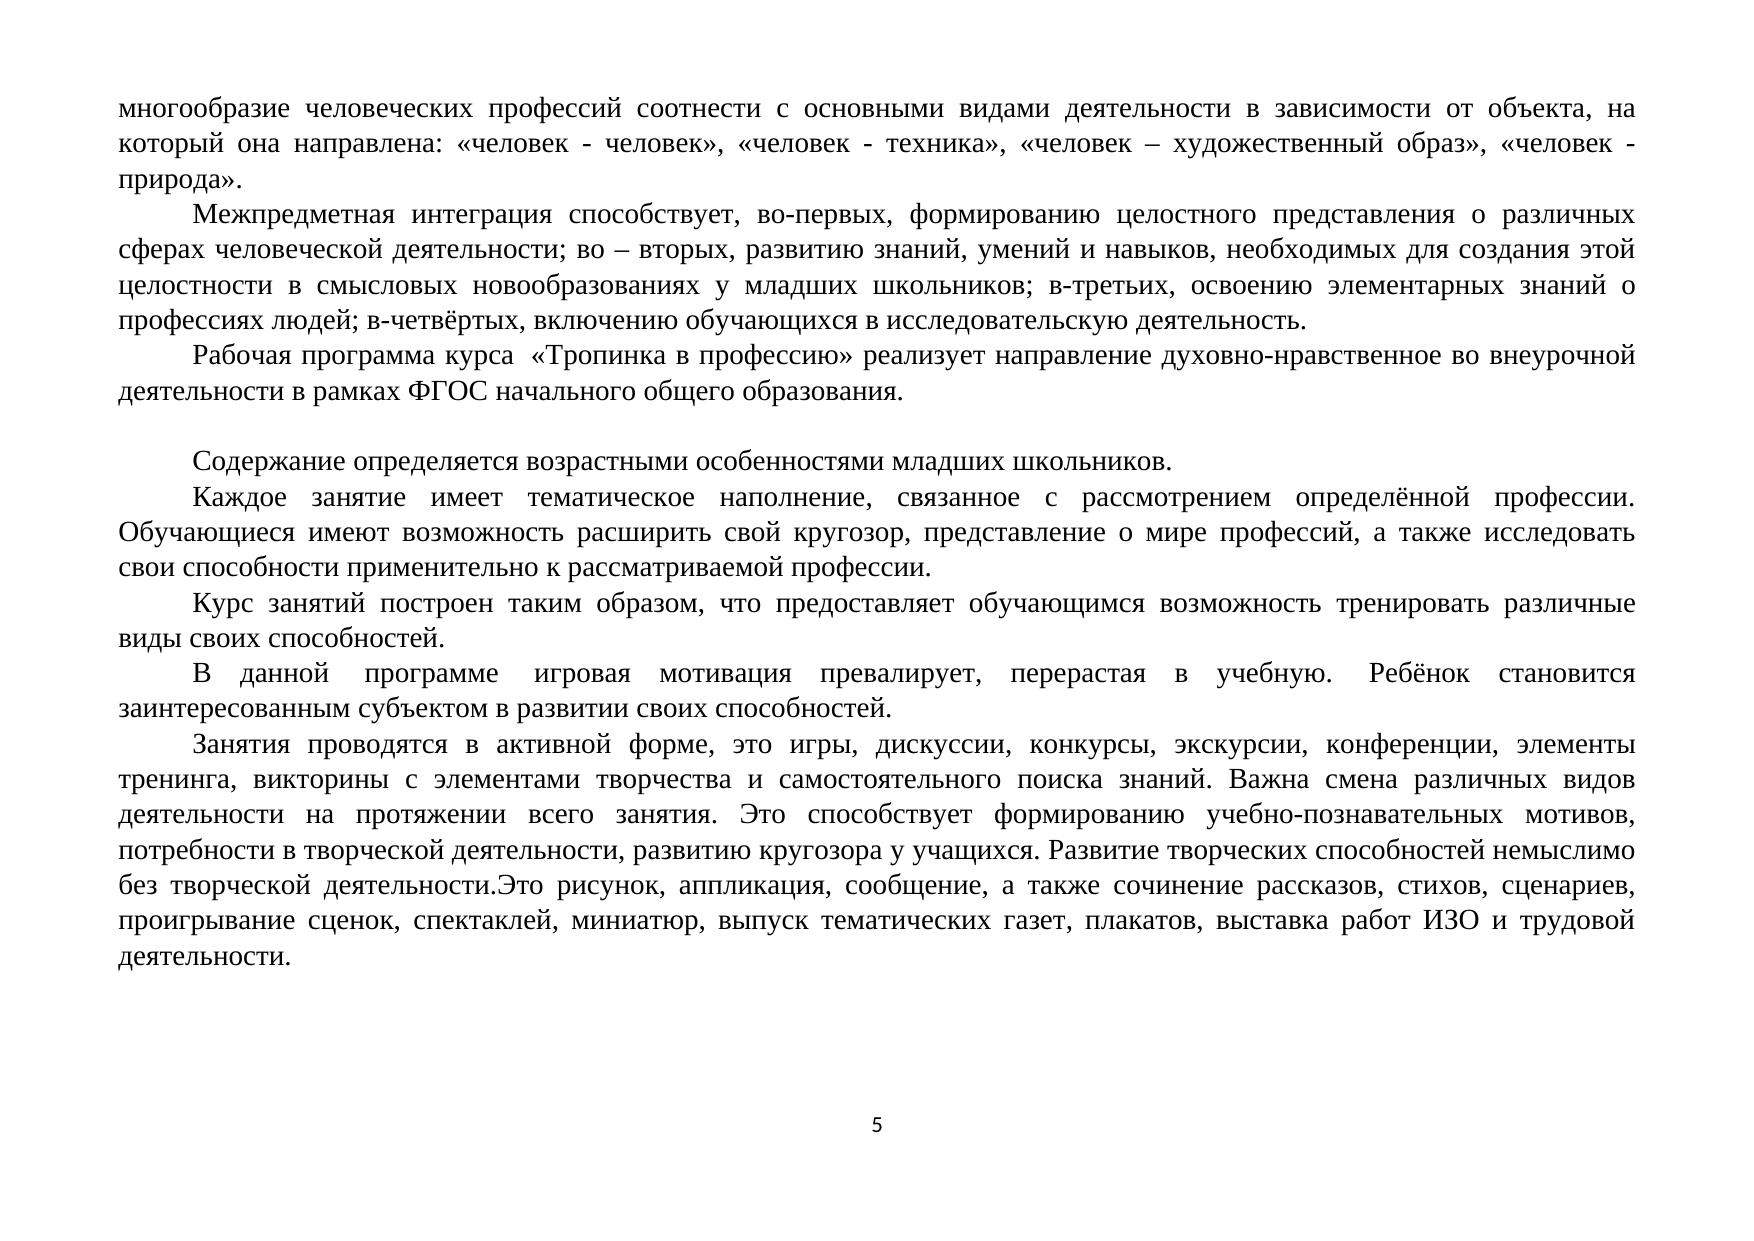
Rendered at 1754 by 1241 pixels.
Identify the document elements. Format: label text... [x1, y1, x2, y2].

text В данной программе игровая мотивация превалирует, перерастая в учебную. Ребёнок становится заинтересованным субъектом в развитии своих способностей. [118, 653, 1636, 724]
text Каждое занятие имеет тематическое наполнение, связанное с рассмотрением определённой профессии. Обучающиеся имеют возможность расширить свой кругозор, представление о мире профессий, а также исследовать свои способности применительно к рассматриваемой профессии. [118, 477, 1636, 583]
text Занятия проводятся в активной форме, это игры, дискуссии, конкурсы, экскурсии, конференции, элементы тренинга, викторины с элементами творчества и самостоятельного поиска знаний. Важна смена различных видов деятельности на протяжении всего занятия. Это способствует формированию учебно-познавательных мотивов, потребности в творческой деятельности, развитию кругозора у учащихся. Развитие творческих способностей немыслимо без творческой деятельности.Это рисунок, аппликация, сообщение, а также сочинение рассказов, стихов, сценариев, проигрывание сценок, спектаклей, миниатюр, выпуск тематических газет, плакатов, выставка работ ИЗО и трудовой деятельности. [118, 724, 1636, 971]
text Межпредметная интеграция способствует, во-первых, формированию целостного представления о различных сферах человеческой деятельности; во – вторых, развитию знаний, умений и навыков, необходимых для создания этой целостности в смысловых новообразованиях у младших школьников; в-третьих, освоению элементарных знаний о профессиях людей; в-четвёртых, включению обучающихся в исследовательскую деятельность. [118, 194, 1636, 336]
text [118, 88, 1636, 194]
text Курс занятий построен таким образом, что предоставляет обучающимся возможность тренировать различные виды своих способностей. [118, 583, 1636, 653]
text Рабочая программа курса «Тропинка в профессию» реализует направление духовно-нравственное во внеурочной деятельности в рамках ФГОС начального общего образования. [118, 336, 1636, 406]
text Содержание определяется возрастными особенностями младших школьников. [118, 442, 1636, 477]
